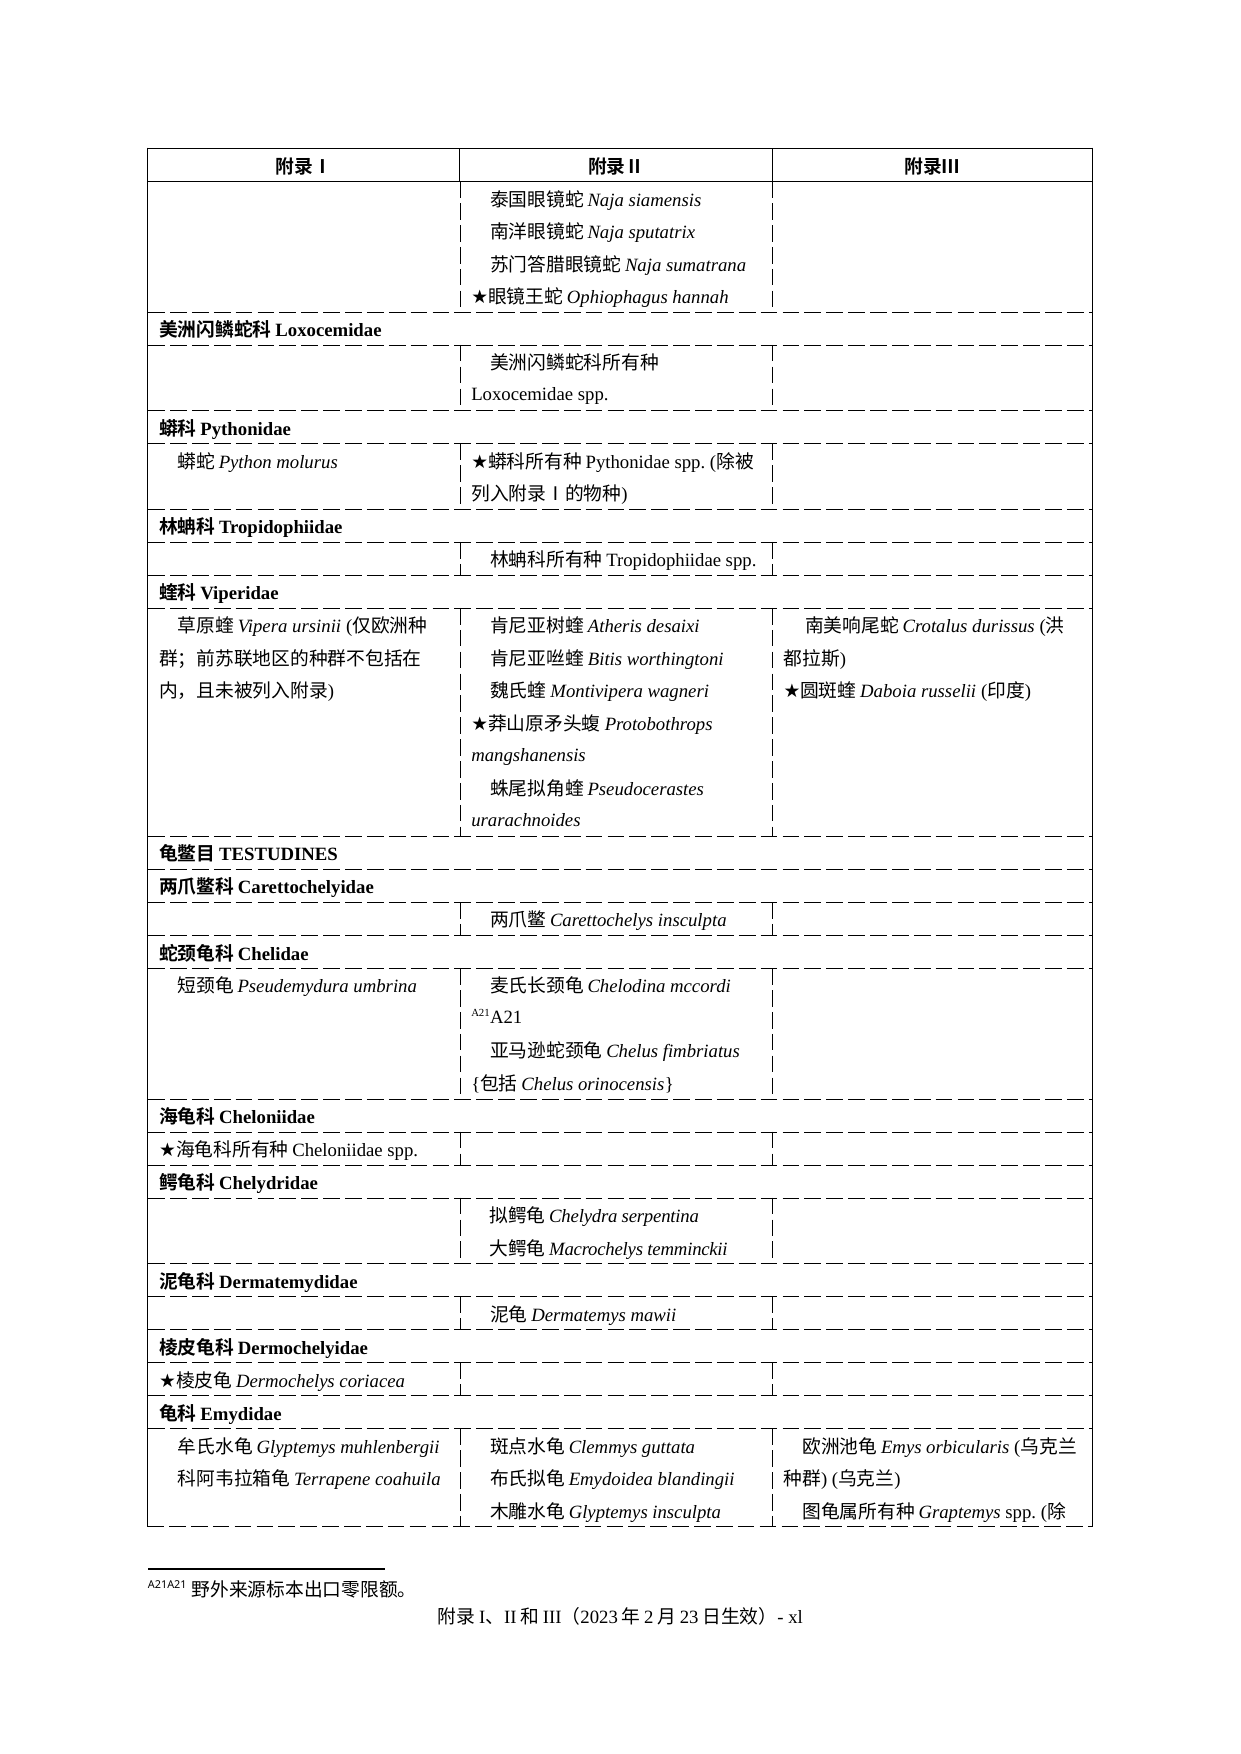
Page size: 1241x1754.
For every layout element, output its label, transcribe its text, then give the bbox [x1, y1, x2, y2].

table_cell 肯尼亚树蝰 Atheris desaixi 肯尼亚咝蝰 Bitis worthingtoni 魏氏蝰 Montivipera wagneri ★莽山原矛头蝮 Protobothrops mangshanensis 蛛尾拟角蝰Pseudocerastes urarachnoides [460, 608, 772, 836]
table_cell 麦氏长颈龟Chelodina mccordi A21 亚马逊蛇颈龟Chelus fimbriatus {包括Chelus orinocensis} [460, 968, 772, 1098]
table_cell 海龟科Cheloniidae [148, 1099, 1092, 1132]
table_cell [460, 182, 772, 312]
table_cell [460, 1428, 772, 1526]
table_cell [148, 1296, 460, 1329]
table_cell [460, 1362, 772, 1395]
table_cell 两爪鳖Carettochelys insculpta [460, 902, 772, 935]
table_cell [148, 542, 460, 575]
table_cell 美洲闪鳞蛇科Loxocemidae [148, 312, 1092, 345]
table_cell ★棱皮龟Dermochelys coriacea [148, 1362, 460, 1395]
table_cell 泥龟科Dermatemydidae [148, 1263, 1092, 1296]
table_cell ★海龟科所有种Cheloniidae spp. [148, 1132, 460, 1164]
table_cell ★蟒科所有种Pythonidae spp. (除被列入附录Ⅰ的物种) [460, 443, 772, 509]
table_cell [772, 1296, 1092, 1329]
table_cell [772, 182, 1092, 312]
table_cell 美洲闪鳞蛇科所有种 Loxocemidae spp. [460, 345, 772, 410]
table_cell [148, 345, 460, 410]
table_cell [148, 1198, 460, 1263]
table_cell [772, 542, 1092, 575]
table_cell [772, 345, 1092, 410]
table_cell [772, 902, 1092, 935]
table_cell [772, 443, 1092, 509]
table_cell 棱皮龟科Dermochelyidae [148, 1329, 1092, 1362]
table_cell 两爪鳖科Carettochelyidae [148, 869, 1092, 902]
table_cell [772, 1428, 1092, 1526]
table_cell 蝰科Viperidae [148, 575, 1092, 608]
table_header 附录Ⅱ [460, 149, 772, 181]
table_cell 蛇颈龟科Chelidae [148, 935, 1092, 968]
table_cell 龟科Emydidae [148, 1395, 1092, 1428]
table_cell [148, 902, 460, 935]
table_cell 南美响尾蛇Crotalus durissus (洪都拉斯) ★圆斑蝰Daboia russelii (印度) [772, 608, 1092, 836]
table_cell [148, 182, 460, 312]
table_header 附录Ⅲ [773, 149, 1092, 181]
table_cell [772, 1132, 1092, 1164]
table_cell [460, 1132, 772, 1164]
table_cell 鳄龟科Chelydridae [148, 1165, 1092, 1198]
table_cell [772, 1362, 1092, 1395]
table_cell [772, 968, 1092, 1098]
table_cell 龟鳖目TESTUDINES [148, 836, 1092, 869]
table_cell 蟒蛇Python molurus [148, 443, 460, 509]
table_cell 泥龟Dermatemys mawii [460, 1296, 772, 1329]
table_cell 短颈龟Pseudemydura umbrina [148, 968, 460, 1098]
table_cell 草原蝰Vipera ursinii (仅欧洲种群；前苏联地区的种群不包括在内，且未被列入附录) [148, 608, 460, 836]
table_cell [148, 1428, 460, 1526]
table_header 附录Ⅰ [148, 149, 459, 181]
table_cell 林蚺科Tropidophiidae [148, 509, 1092, 542]
table_cell 拟鳄龟Chelydra serpentina 大鳄龟Macrochelys temminckii [460, 1198, 772, 1263]
table_cell 林蚺科所有种Tropidophiidae spp. [460, 542, 772, 575]
table_cell [772, 1198, 1092, 1263]
table_cell 蟒科Pythonidae [148, 410, 1092, 443]
